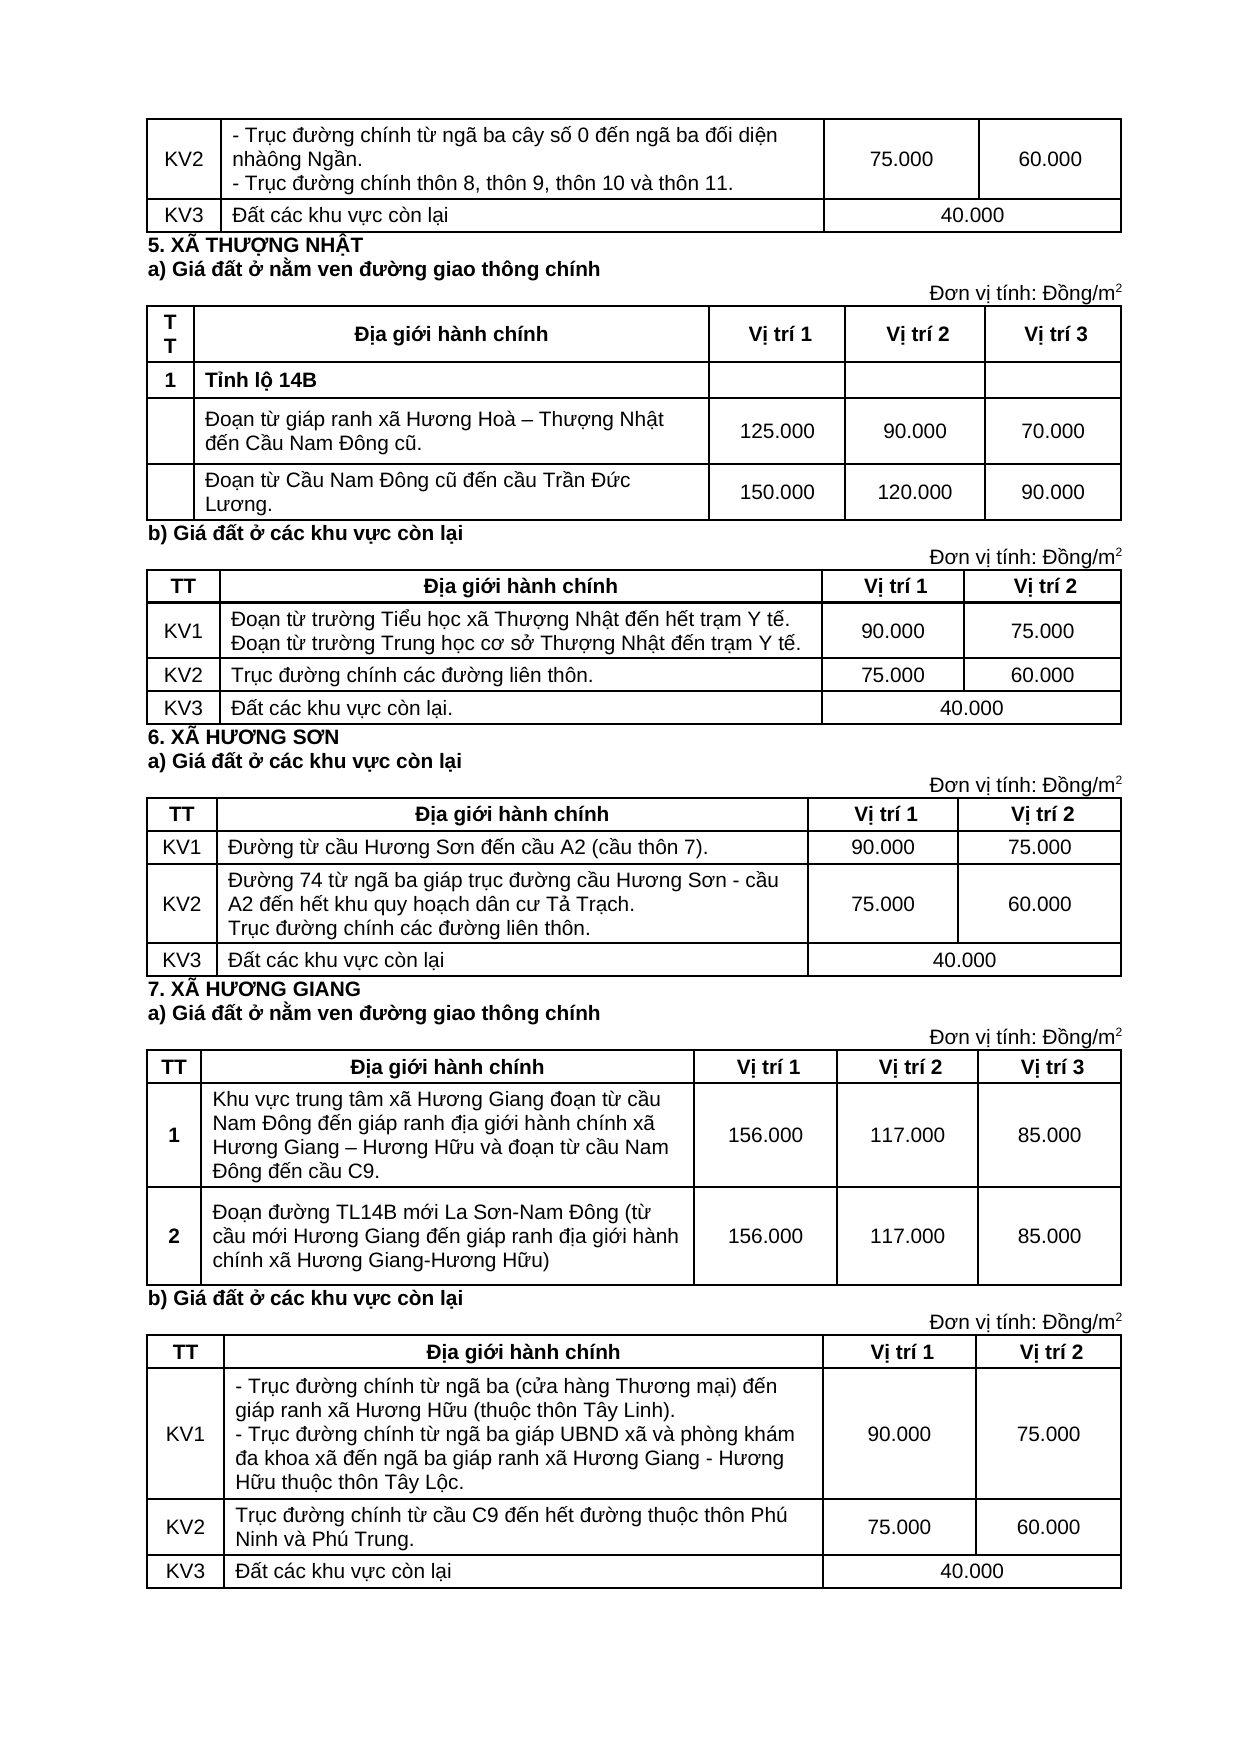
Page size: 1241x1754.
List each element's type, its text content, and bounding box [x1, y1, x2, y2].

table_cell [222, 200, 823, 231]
text Đơn vị tính: Đồng/m2 [148, 1025, 1122, 1049]
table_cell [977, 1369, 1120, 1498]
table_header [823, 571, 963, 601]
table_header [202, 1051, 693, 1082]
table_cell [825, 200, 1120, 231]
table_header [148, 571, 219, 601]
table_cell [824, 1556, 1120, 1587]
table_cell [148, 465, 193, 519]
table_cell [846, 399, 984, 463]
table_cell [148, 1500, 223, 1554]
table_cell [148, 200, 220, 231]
subtitle 7. XÃ HƯƠNG GIANG [148, 977, 1122, 1001]
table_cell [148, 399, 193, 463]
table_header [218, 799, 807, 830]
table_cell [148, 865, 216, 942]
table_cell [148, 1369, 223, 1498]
text Đơn vị tính: Đồng/m2 [148, 1310, 1122, 1334]
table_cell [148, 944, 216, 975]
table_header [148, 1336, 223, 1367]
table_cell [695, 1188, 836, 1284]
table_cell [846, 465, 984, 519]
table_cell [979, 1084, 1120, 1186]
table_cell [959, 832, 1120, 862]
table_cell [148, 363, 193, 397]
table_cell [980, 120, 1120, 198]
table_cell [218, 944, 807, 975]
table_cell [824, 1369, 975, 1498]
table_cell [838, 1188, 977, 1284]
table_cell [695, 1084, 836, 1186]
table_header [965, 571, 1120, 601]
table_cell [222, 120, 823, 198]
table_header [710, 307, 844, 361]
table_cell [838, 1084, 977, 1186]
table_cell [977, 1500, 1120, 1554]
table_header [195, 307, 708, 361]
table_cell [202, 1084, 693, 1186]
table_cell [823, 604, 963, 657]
text a) Giá đất ở nằm ven đường giao thông chính [148, 257, 1122, 281]
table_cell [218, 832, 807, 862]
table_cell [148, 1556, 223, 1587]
subtitle 6. XÃ HƯƠNG SƠN [148, 725, 1122, 749]
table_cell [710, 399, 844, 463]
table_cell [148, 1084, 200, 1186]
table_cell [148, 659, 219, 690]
text a) Giá đất ở các khu vực còn lại [148, 749, 1122, 773]
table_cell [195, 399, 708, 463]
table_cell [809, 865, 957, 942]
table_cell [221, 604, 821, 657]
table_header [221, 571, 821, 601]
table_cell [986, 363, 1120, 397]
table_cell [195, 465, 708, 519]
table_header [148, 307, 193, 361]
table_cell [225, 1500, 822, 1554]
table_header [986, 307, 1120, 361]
text Đơn vị tính: Đồng/m2 [148, 281, 1122, 305]
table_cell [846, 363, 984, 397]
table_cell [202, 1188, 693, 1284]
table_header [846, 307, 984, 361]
text Đơn vị tính: Đồng/m2 [148, 545, 1122, 569]
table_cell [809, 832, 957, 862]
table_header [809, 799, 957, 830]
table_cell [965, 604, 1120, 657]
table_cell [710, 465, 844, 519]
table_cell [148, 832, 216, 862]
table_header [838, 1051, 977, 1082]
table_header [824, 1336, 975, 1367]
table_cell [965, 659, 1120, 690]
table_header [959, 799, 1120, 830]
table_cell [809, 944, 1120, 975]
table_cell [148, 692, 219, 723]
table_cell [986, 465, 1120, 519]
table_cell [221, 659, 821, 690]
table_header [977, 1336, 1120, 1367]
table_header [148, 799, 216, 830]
text a) Giá đất ở nằm ven đường giao thông chính [148, 1001, 1122, 1025]
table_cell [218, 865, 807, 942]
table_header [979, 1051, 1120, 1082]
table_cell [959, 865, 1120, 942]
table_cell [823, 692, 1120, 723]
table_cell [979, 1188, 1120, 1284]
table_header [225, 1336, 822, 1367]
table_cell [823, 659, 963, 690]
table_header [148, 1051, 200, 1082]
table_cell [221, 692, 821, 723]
text 5. XÃ THƯỢNG NHẬT [148, 233, 1122, 257]
text Đơn vị tính: Đồng/m2 [148, 773, 1122, 797]
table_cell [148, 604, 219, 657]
text b) Giá đất ở các khu vực còn lại [148, 1286, 1122, 1310]
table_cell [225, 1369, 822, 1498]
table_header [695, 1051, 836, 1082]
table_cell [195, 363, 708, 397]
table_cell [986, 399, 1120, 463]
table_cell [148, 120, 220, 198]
text b) Giá đất ở các khu vực còn lại [148, 521, 1122, 545]
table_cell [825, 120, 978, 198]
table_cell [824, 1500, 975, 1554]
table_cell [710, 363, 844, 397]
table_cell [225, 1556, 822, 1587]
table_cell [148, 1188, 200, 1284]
